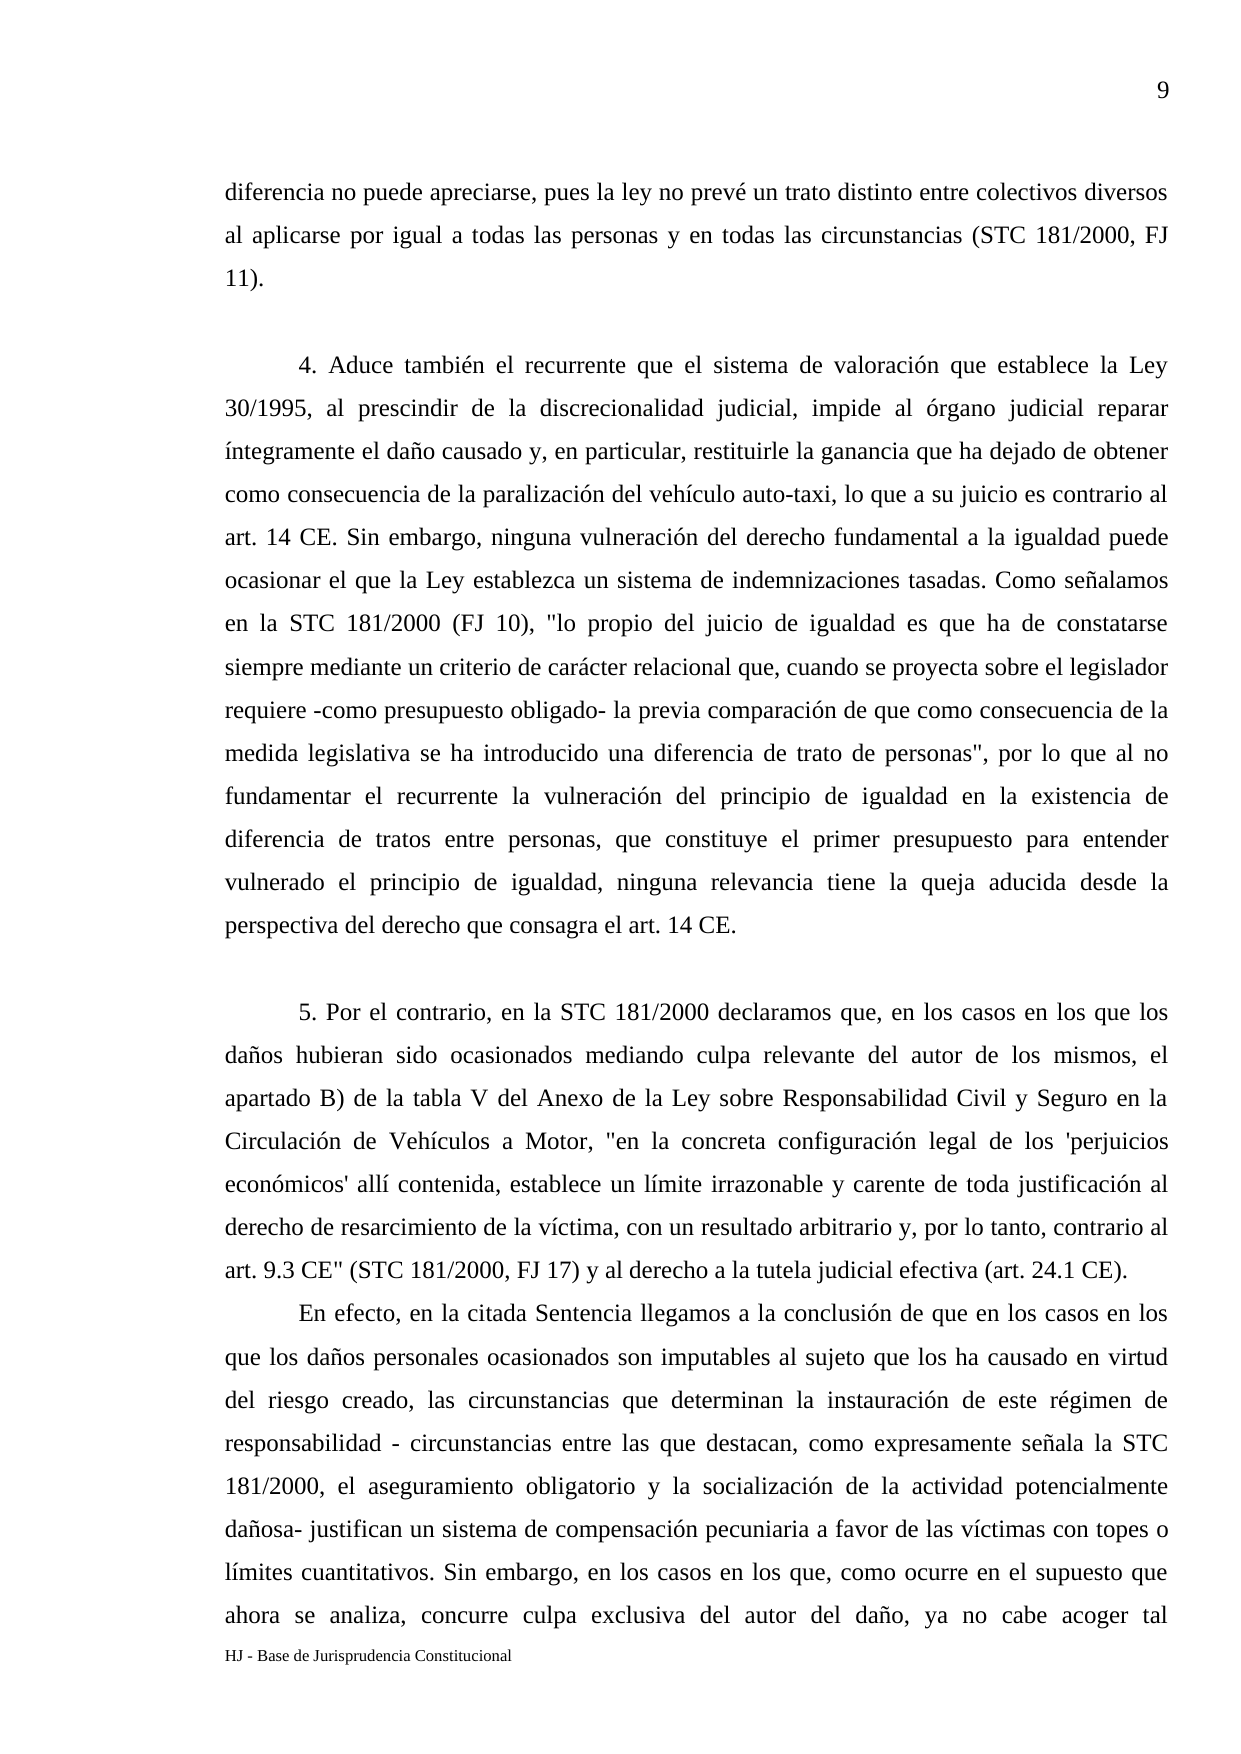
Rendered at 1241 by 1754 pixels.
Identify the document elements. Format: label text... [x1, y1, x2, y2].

text 5. Por el contrario, en la STC 181/2000 declaramos que, en los casos en los que los daños hubieran sido ocasionados mediando culpa relevante del autor de los mismos, el apartado B) de la tabla V del Anexo de la Ley sobre Responsabilidad Civil y Seguro en la Circulación de Vehículos a Motor, "en la concreta configuración legal de los 'perjuicios económicos' allí contenida, establece un límite irrazonable y carente de toda justificación al derecho de resarcimiento de la víctima, con un resultado arbitrario y, por lo tanto, contrario al art. 9.3 CE" (STC 181/2000, FJ 17) y al derecho a la tutela judicial efectiva (art. 24.1 CE). [224, 997, 1169, 1284]
text 4. Aduce también el recurrente que el sistema de valoración que establece la Ley 30/1995, al prescindir de la discrecionalidad judicial, impide al órgano judicial reparar íntegramente el daño causado y, en particular, restituirle la ganancia que ha dejado de obtener como consecuencia de la paralización del vehículo auto-taxi, lo que a su juicio es contrario al art. 14 CE. Sin embargo, ninguna vulneración del derecho fundamental a la igualdad puede ocasionar el que la Ley establezca un sistema de indemnizaciones tasadas. Como señalamos en la STC 181/2000 (FJ 10), "lo propio del juicio de igualdad es que ha de constatarse siempre mediante un criterio de carácter relacional que, cuando se proyecta sobre el legislador requiere -como presupuesto obligado- la previa comparación de que como consecuencia de la medida legislativa se ha introducido una diferencia de trato de personas", por lo que al no fundamentar el recurrente la vulneración del principio de igualdad en la existencia de diferencia de tratos entre personas, que constituye el primer presupuesto para entender vulnerado el principio de igualdad, ninguna relevancia tiene la queja aducida desde la perspectiva del derecho que consagra el art. 14 CE. [224, 350, 1169, 939]
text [224, 177, 1169, 292]
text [224, 1298, 1169, 1629]
